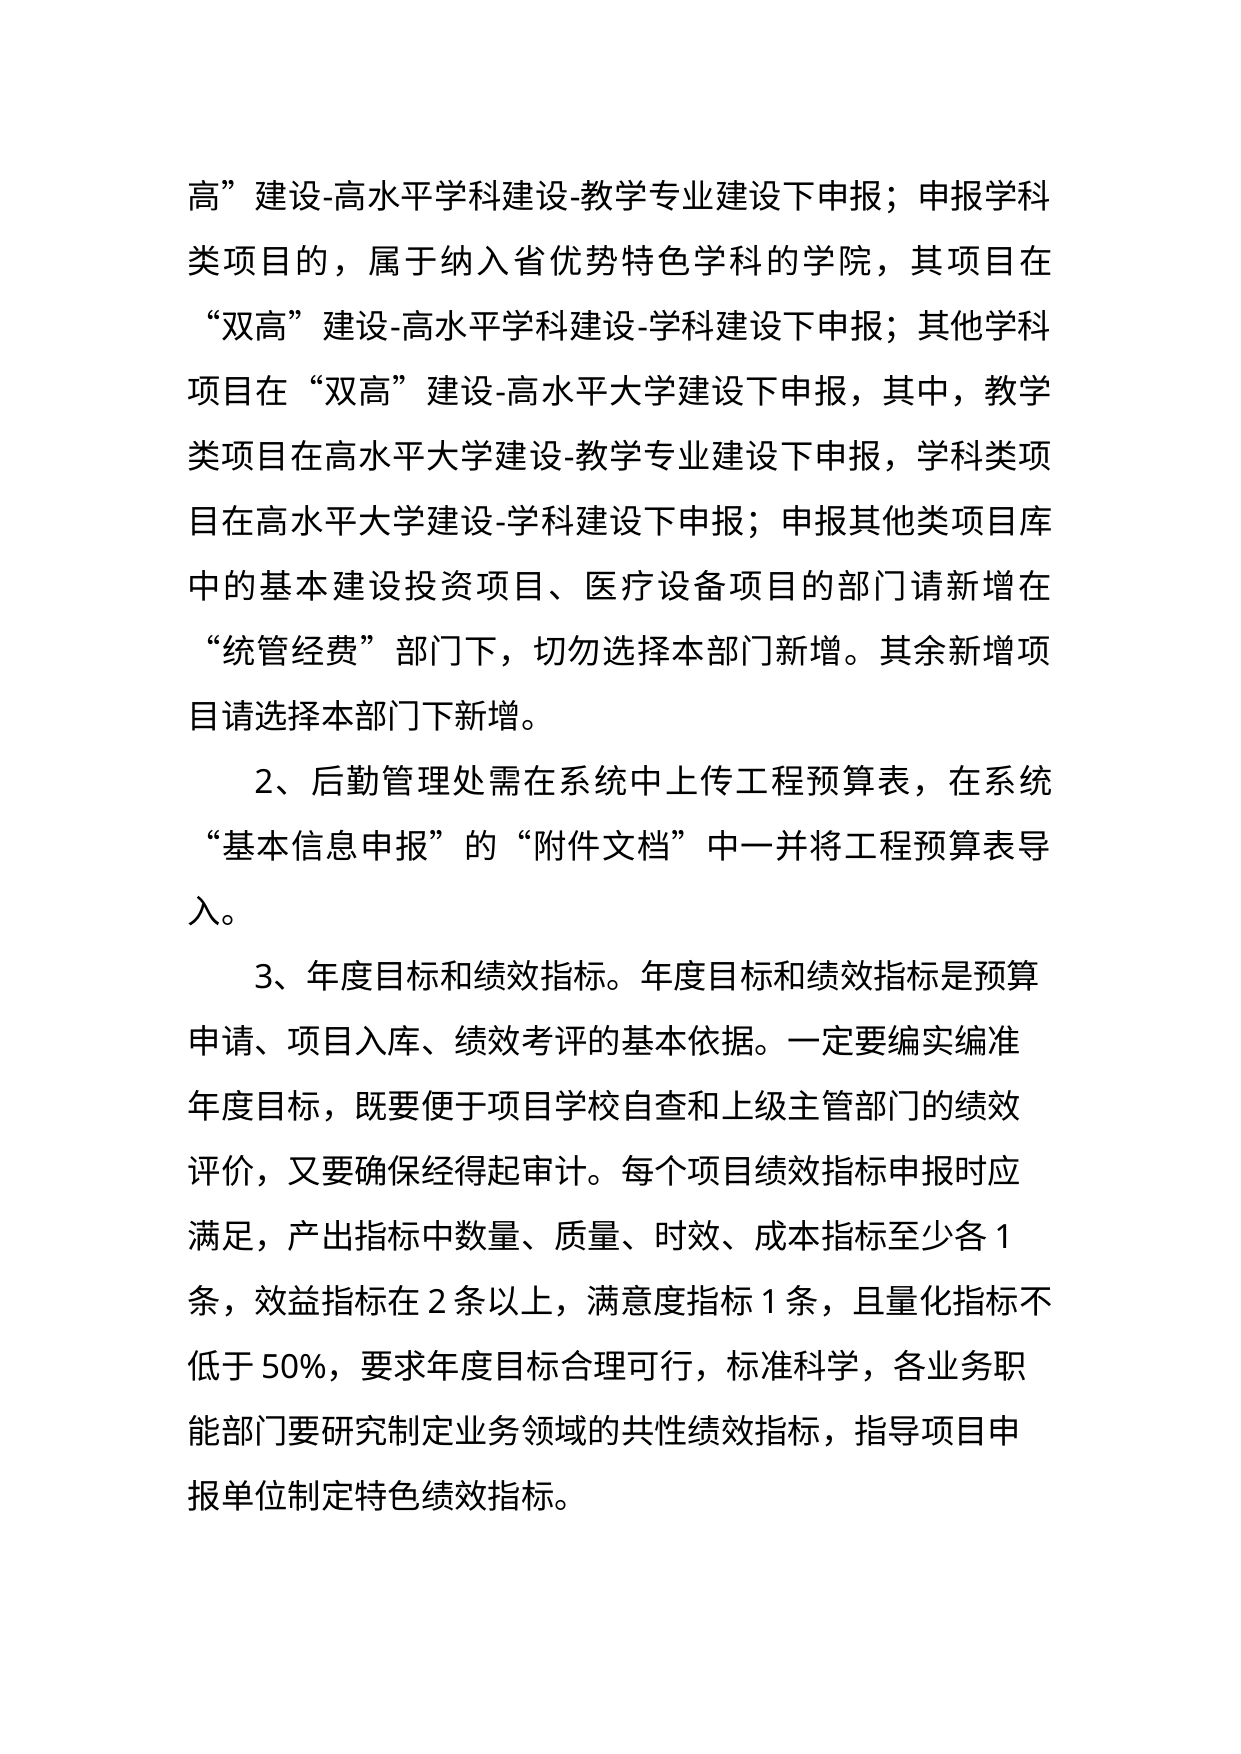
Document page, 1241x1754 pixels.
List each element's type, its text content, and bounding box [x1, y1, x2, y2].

text 2、后勤管理处需在系统中上传工程预算表，在系统“基本信息申报”的“附件文档”中一并将工程预算表导入。 [187, 747, 1053, 942]
text 3、年度目标和绩效指标。年度目标和绩效指标是预算申请、项目入库、绩效考评的基本依据。一定要编实编准年度目标，既要便于项目学校自查和上级主管部门的绩效评价，又要确保经得起审计。每个项目绩效指标申报时应满足，产出指标中数量、质量、时效、成本指标至少各1条，效益指标在2条以上，满意度指标1条，且量化指标不低于50%，要求年度目标合理可行，标准科学，各业务职能部门要研究制定业务领域的共性绩效指标，指导项目申报单位制定特色绩效指标。 [187, 942, 1053, 1527]
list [187, 162, 1053, 747]
